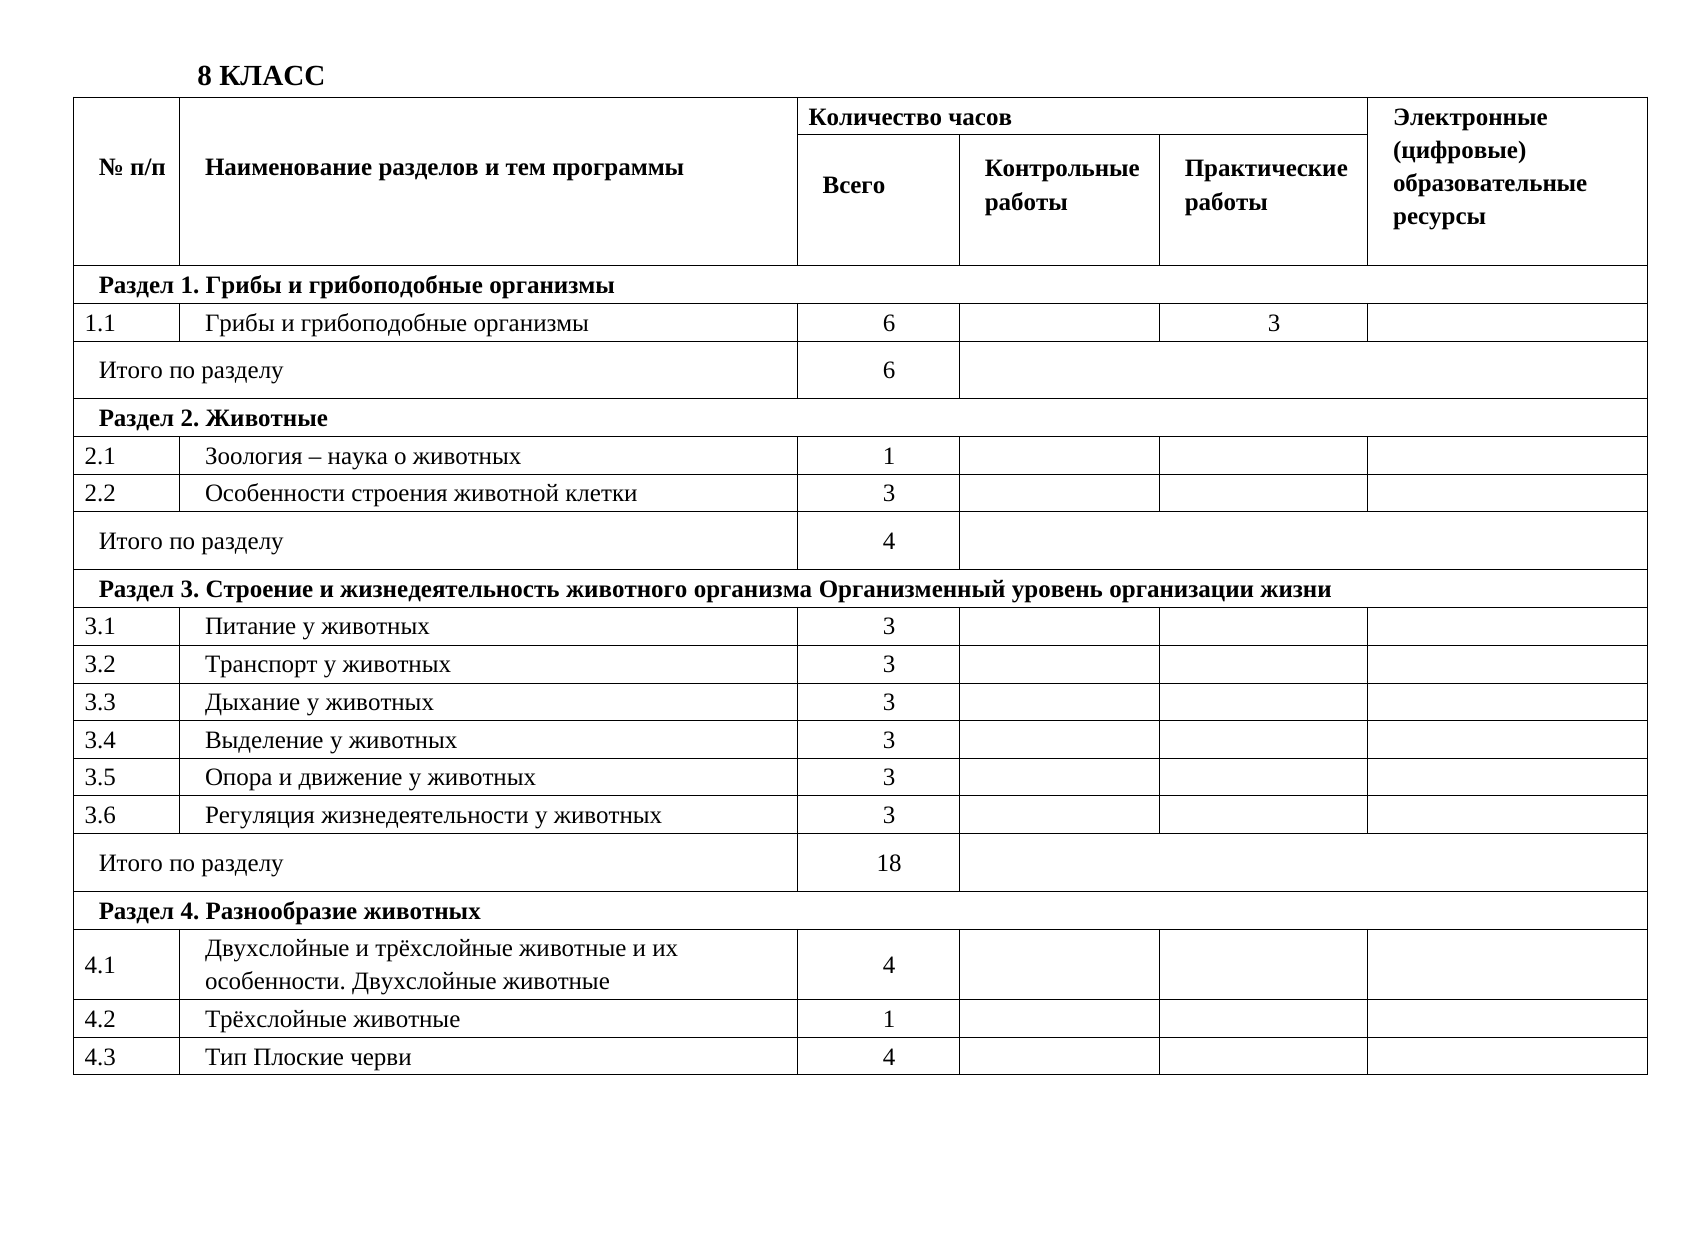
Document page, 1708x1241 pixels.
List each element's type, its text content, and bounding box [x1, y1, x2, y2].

table_cell [960, 721, 1159, 757]
table_cell 3.3 [74, 684, 179, 720]
table_cell [1160, 930, 1367, 999]
table_cell Раздел 1. Грибы и грибоподобные организмы [74, 266, 1647, 303]
table_cell Выделение у животных [180, 721, 797, 757]
table_cell 6 [798, 304, 959, 341]
table_cell Опора и движение у животных [180, 759, 797, 795]
table_cell 4.1 [74, 930, 179, 999]
table_cell 3 [798, 721, 959, 757]
table_cell 6 [798, 342, 959, 398]
table_cell [1368, 646, 1647, 682]
table_cell [1368, 759, 1647, 795]
table_cell [1160, 475, 1367, 511]
table_header № п/п [74, 98, 179, 265]
table_cell [1160, 721, 1367, 757]
table_cell [960, 304, 1159, 341]
table_cell [960, 342, 1647, 398]
table_cell Итого по разделу [74, 834, 797, 891]
table_cell [1368, 721, 1647, 757]
table_cell [960, 437, 1159, 473]
table_cell [960, 796, 1159, 833]
table_cell [1160, 684, 1367, 720]
table_cell 2.2 [74, 475, 179, 511]
table_cell Зоология – наука о животных [180, 437, 797, 473]
table_cell [1368, 1038, 1647, 1074]
table_cell 3 [798, 475, 959, 511]
table_cell [960, 475, 1159, 511]
table_cell 4.3 [74, 1038, 179, 1074]
table_cell 3 [798, 646, 959, 682]
table_cell 3 [798, 608, 959, 644]
table_cell Всего [798, 135, 959, 265]
table_cell 4 [798, 930, 959, 999]
table_header Количество часов [798, 98, 1367, 134]
table_cell [1368, 796, 1647, 833]
list КЛАСС [197, 58, 1672, 92]
table_cell [960, 512, 1647, 569]
table_cell [1368, 930, 1647, 999]
table_cell 3.2 [74, 646, 179, 682]
table_cell 18 [798, 834, 959, 891]
table_cell Питание у животных [180, 608, 797, 644]
table_cell [960, 646, 1159, 682]
table_cell 3 [1160, 304, 1367, 341]
table_cell [960, 834, 1647, 891]
table_cell 4 [798, 512, 959, 569]
table_cell [1160, 608, 1367, 644]
table_cell Раздел 4. Разнообразие животных [74, 892, 1647, 929]
table_cell 3.5 [74, 759, 179, 795]
table_cell [960, 608, 1159, 644]
table_cell [960, 1000, 1159, 1037]
table_cell Практические работы [1160, 135, 1367, 265]
table_cell Раздел 2. Животные [74, 399, 1647, 436]
table_cell Раздел 3. Строение и жизнедеятельность животного организма Организменный уровень организации жизни [74, 570, 1647, 607]
table_cell [960, 930, 1159, 999]
table_cell [1368, 608, 1647, 644]
table_cell 1 [798, 437, 959, 473]
table_cell 2.1 [74, 437, 179, 473]
table_cell 4 [798, 1038, 959, 1074]
table_cell [1368, 1000, 1647, 1037]
table_cell Трёхслойные животные [180, 1000, 797, 1037]
table_cell 3.6 [74, 796, 179, 833]
table_cell Дыхание у животных [180, 684, 797, 720]
table_cell [960, 684, 1159, 720]
table_cell 4.2 [74, 1000, 179, 1037]
table_cell Итого по разделу [74, 512, 797, 569]
table_cell Контрольные работы [960, 135, 1159, 265]
table_cell [1160, 437, 1367, 473]
table_cell [960, 1038, 1159, 1074]
table_cell Транспорт у животных [180, 646, 797, 682]
table_cell [1160, 1000, 1367, 1037]
table_cell Грибы и грибоподобные организмы [180, 304, 797, 341]
table_cell [1368, 304, 1647, 341]
table_cell Особенности строения животной клетки [180, 475, 797, 511]
table_cell 3 [798, 684, 959, 720]
table_cell [960, 759, 1159, 795]
table_cell [1368, 437, 1647, 473]
table_cell 3 [798, 796, 959, 833]
table_cell 3.4 [74, 721, 179, 757]
table_cell 3.1 [74, 608, 179, 644]
table_cell [1160, 796, 1367, 833]
table_cell [1160, 1038, 1367, 1074]
table_cell 1 [798, 1000, 959, 1037]
table_cell Тип Плоские черви [180, 1038, 797, 1074]
table_cell Регуляция жизнедеятельности у животных [180, 796, 797, 833]
table_cell [1368, 684, 1647, 720]
table_cell [1160, 646, 1367, 682]
table_cell Итого по разделу [74, 342, 797, 398]
table_cell 1.1 [74, 304, 179, 341]
table_cell [1368, 475, 1647, 511]
table_cell 3 [798, 759, 959, 795]
table_header Электронные (цифровые) образовательные ресурсы [1368, 98, 1647, 265]
table_cell [1160, 759, 1367, 795]
table_header Наименование разделов и тем программы [180, 98, 797, 265]
table_cell Двухслойные и трёхслойные животные и их особенности. Двухслойные животные [180, 930, 797, 999]
